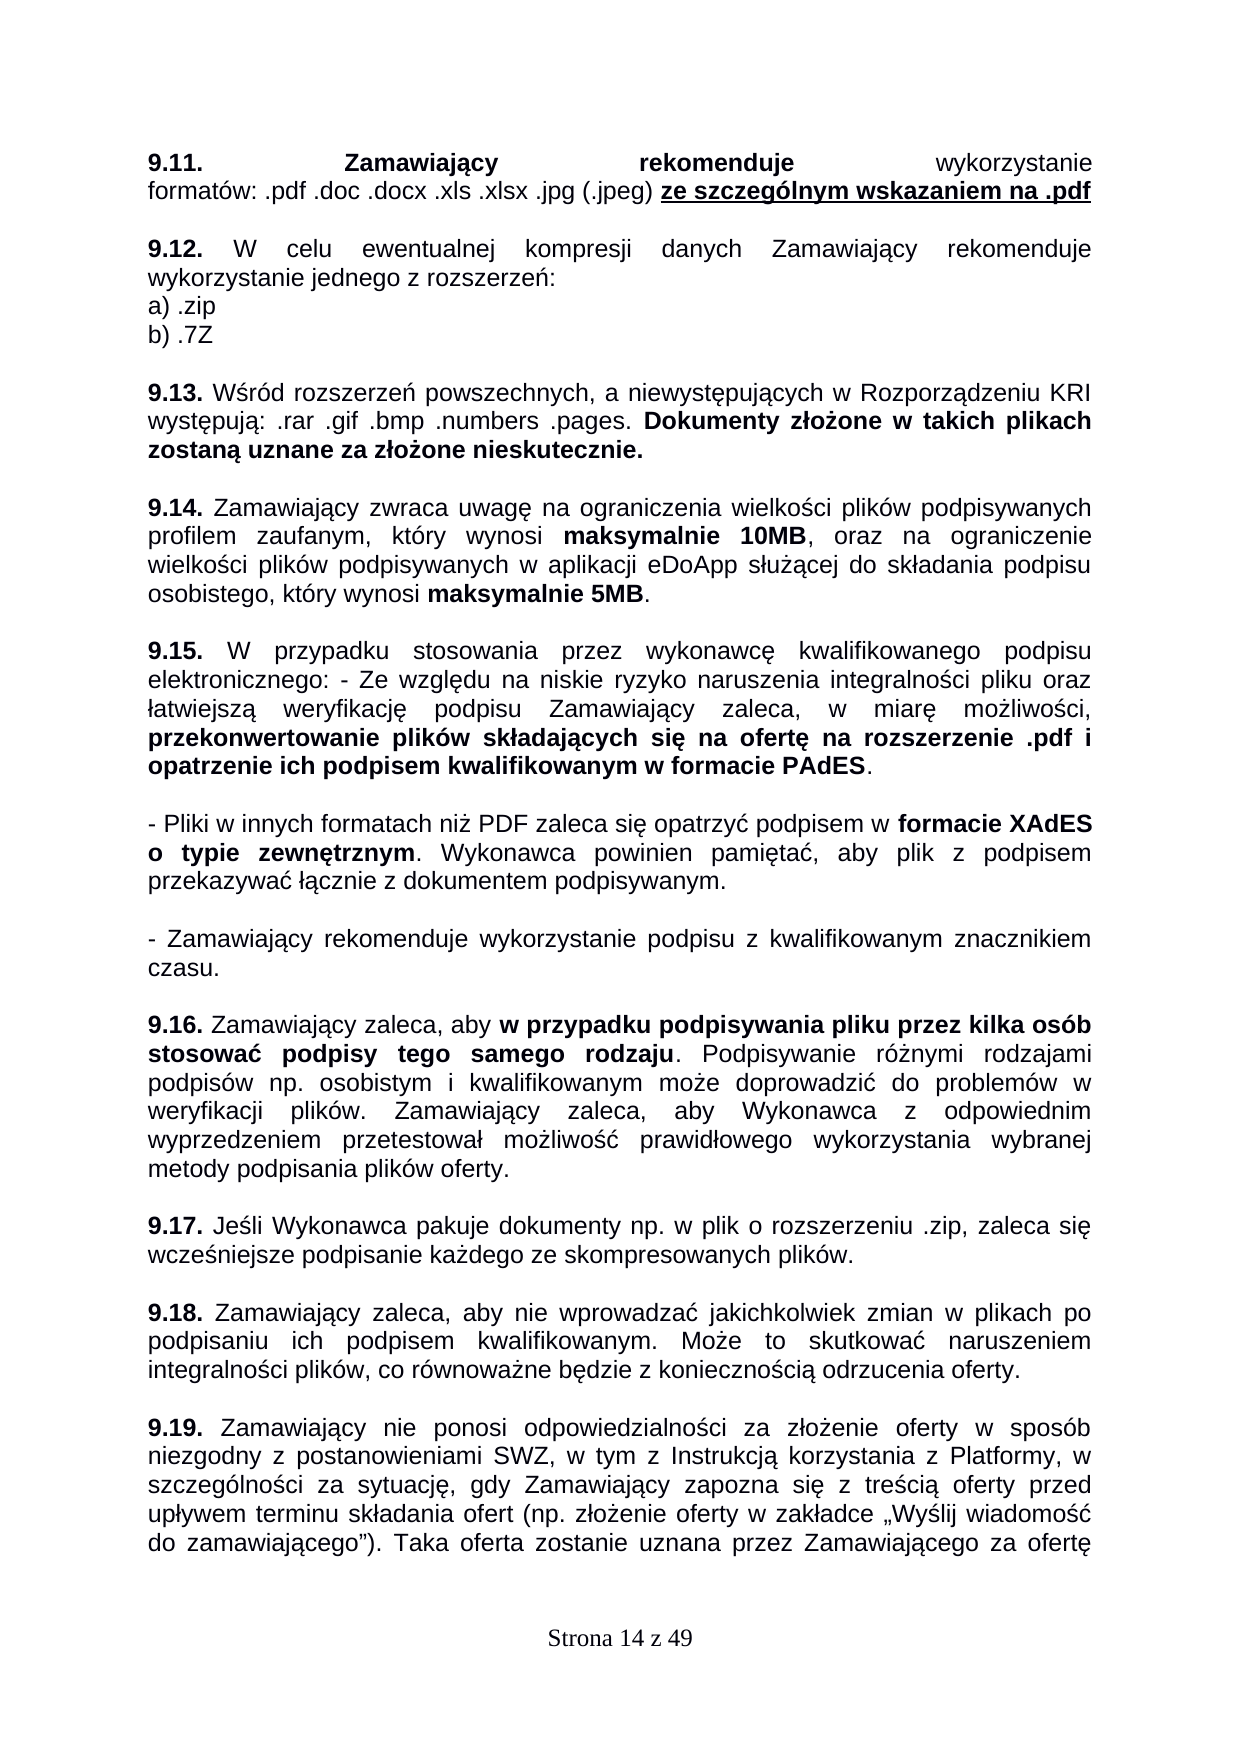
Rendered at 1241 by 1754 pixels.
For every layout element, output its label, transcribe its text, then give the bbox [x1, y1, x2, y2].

text a) .zip [148, 291, 1093, 320]
text 9.13. Wśród rozszerzeń powszechnych, a niewystępujących w Rozporządzeniu KRI występują: .rar .gif .bmp .numbers .pages. Dokumenty złożone w takich plikach zostaną uznane za złożone nieskutecznie. [148, 378, 1093, 464]
text 9.12. W celu ewentualnej kompresji danych Zamawiający rekomenduje wykorzystanie jednego z rozszerzeń: [148, 234, 1093, 291]
text 9.18. Zamawiający zaleca, aby nie wprowadzać jakichkolwiek zmian w plikach po podpisaniu ich podpisem kwalifikowanym. Może to skutkować naruszeniem integralności plików, co równoważne będzie z koniecznością odrzucenia oferty. [148, 1298, 1093, 1384]
text 9.14. Zamawiający zwraca uwagę na ograniczenia wielkości plików podpisywanych profilem zaufanym, który wynosi maksymalnie 10MB, oraz na ograniczenie wielkości plików podpisywanych w aplikacji eDoApp służącej do składania podpisu osobistego, który wynosi maksymalnie 5MB. [148, 493, 1093, 608]
text 9.15. W przypadku stosowania przez wykonawcę kwalifikowanego podpisu elektronicznego: - Ze względu na niskie ryzyko naruszenia integralności pliku oraz łatwiejszą weryfikację podpisu Zamawiający zaleca, w miarę możliwości, przekonwertowanie plików składających się na ofertę na rozszerzenie .pdf i opatrzenie ich podpisem kwalifikowanym w formacie PAdES. [148, 636, 1093, 780]
text 9.16. Zamawiający zaleca, aby w przypadku podpisywania pliku przez kilka osób stosować podpisy tego samego rodzaju. Podpisywanie różnymi rodzajami podpisów np. osobistym i kwalifikowanym może doprowadzić do problemów w weryfikacji plików. Zamawiający zaleca, aby Wykonawca z odpowiednim wyprzedzeniem przetestował możliwość prawidłowego wykorzystania wybranej metody podpisania plików oferty. [148, 1010, 1093, 1183]
text - Pliki w innych formatach niż PDF zaleca się opatrzyć podpisem w formacie XAdES o typie zewnętrznym. Wykonawca powinien pamiętać, aby plik z podpisem przekazywać łącznie z dokumentem podpisywanym. [148, 809, 1093, 895]
text 9.11. Zamawiający rekomenduje wykorzystanie formatów: .pdf .doc .docx .xls .xlsx .jpg (.jpeg) ze szczególnym wskazaniem na .pdf [148, 148, 1093, 205]
text 9.17. Jeśli Wykonawca pakuje dokumenty np. w plik o rozszerzeniu .zip, zaleca się wcześniejsze podpisanie każdego ze skompresowanych plików. [148, 1211, 1093, 1269]
text - Zamawiający rekomenduje wykorzystanie podpisu z kwalifikowanym znacznikiem czasu. [148, 924, 1093, 981]
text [148, 1413, 1093, 1556]
text b) .7Z [148, 320, 1093, 349]
